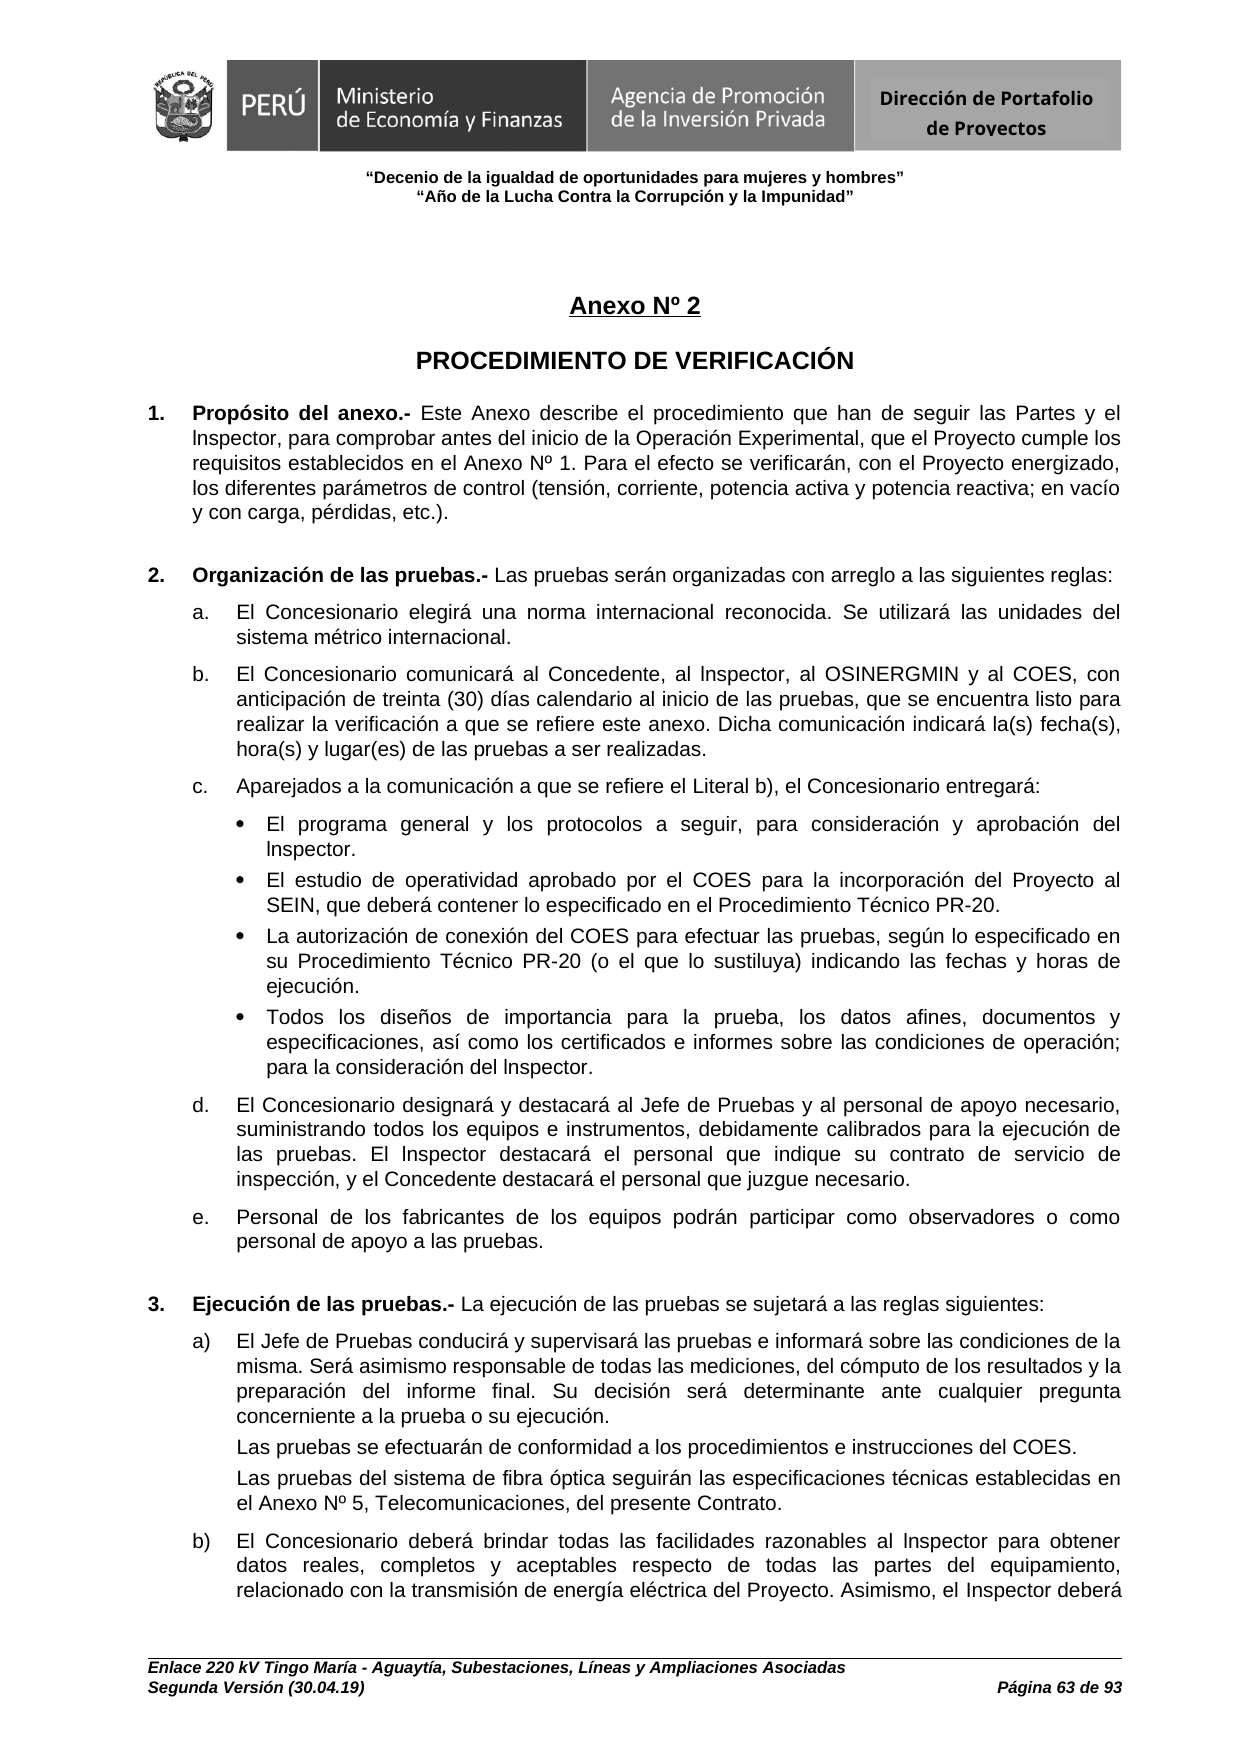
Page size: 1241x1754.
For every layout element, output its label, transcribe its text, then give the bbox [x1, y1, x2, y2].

list El Concesionario elegirá una norma internacional reconocida. Se utilizará las unidades del sistema métrico internacional. [192, 600, 1122, 649]
list Todos los diseños de importancia para la prueba, los datos afines, documentos y especificaciones, así como los certificados e informes sobre las condiciones de operación; para la consideración del lnspector. [236, 1005, 1122, 1079]
list El Concesionario comunicará al Concedente, al lnspector, al OSINERGMIN y al COES, con anticipación de treinta (30) días calendario al inicio de las pruebas, que se encuentra listo para realizar la verificación a que se refiere este anexo. Dicha comunicación indicará la(s) fecha(s), hora(s) y lugar(es) de las pruebas a ser realizadas. [192, 662, 1122, 761]
list Ejecución de las pruebas.- La ejecución de las pruebas se sujetará a las reglas siguientes: [148, 1292, 1122, 1316]
list La autorización de conexión del COES para efectuar las pruebas, según lo especificado en su Procedimiento Técnico PR-20 (o el que lo sustiluya) indicando las fechas y horas de ejecución. [236, 924, 1122, 998]
list El Concesionario designará y destacará al Jefe de Pruebas y al personal de apoyo necesario, suministrando todos los equipos e instrumentos, debidamente calibrados para la ejecución de las pruebas. El lnspector destacará el personal que indique su contrato de servicio de inspección, y el Concedente destacará el personal que juzgue necesario. [192, 1092, 1122, 1191]
text Las pruebas se efectuarán de conformidad a los procedimientos e instrucciones del COES. [236, 1435, 1122, 1459]
text Anexo Nº 2 [148, 291, 1122, 319]
list Aparejados a la comunicación a que se refiere el Literal b), el Concesionario entregará: [192, 774, 1122, 798]
list El Jefe de Pruebas conducirá y supervisará las pruebas e informará sobre las condiciones de la misma. Será asimismo responsable de todas las mediciones, del cómputo de los resultados y la preparación del informe final. Su decisión será determinante ante cualquier pregunta concerniente a la prueba o su ejecución. [192, 1329, 1122, 1428]
text PROCEDIMIENTO DE VERIFICACIÓN [148, 346, 1122, 374]
picture [148, 60, 1122, 152]
text Las pruebas del sistema de fibra óptica seguirán las especificaciones técnicas establecidas en el Anexo Nº 5, Telecomunicaciones, del presente Contrato. [236, 1466, 1122, 1515]
list Propósito del anexo.- Este Anexo describe el procedimiento que han de seguir las Partes y el lnspector, para comprobar antes del inicio de la Operación Experimental, que el Proyecto cumple los requisitos establecidos en el Anexo Nº 1. Para el efecto se verificarán, con el Proyecto energizado, los diferentes parámetros de control (tensión, corriente, potencia activa y potencia reactiva; en vacío y con carga, pérdidas, etc.). [148, 401, 1122, 524]
list El programa general y los protocolos a seguir, para consideración y aprobación del lnspector. [236, 812, 1122, 861]
list Organización de las pruebas.- Las pruebas serán organizadas con arreglo a las siguientes reglas: [148, 563, 1122, 587]
list El estudio de operatividad aprobado por el COES para la incorporación del Proyecto al SEIN, que deberá contener lo especificado en el Procedimiento Técnico PR-20. [236, 868, 1122, 917]
list Personal de los fabricantes de los equipos podrán participar como observadores o como personal de apoyo a las pruebas. [192, 1204, 1122, 1253]
